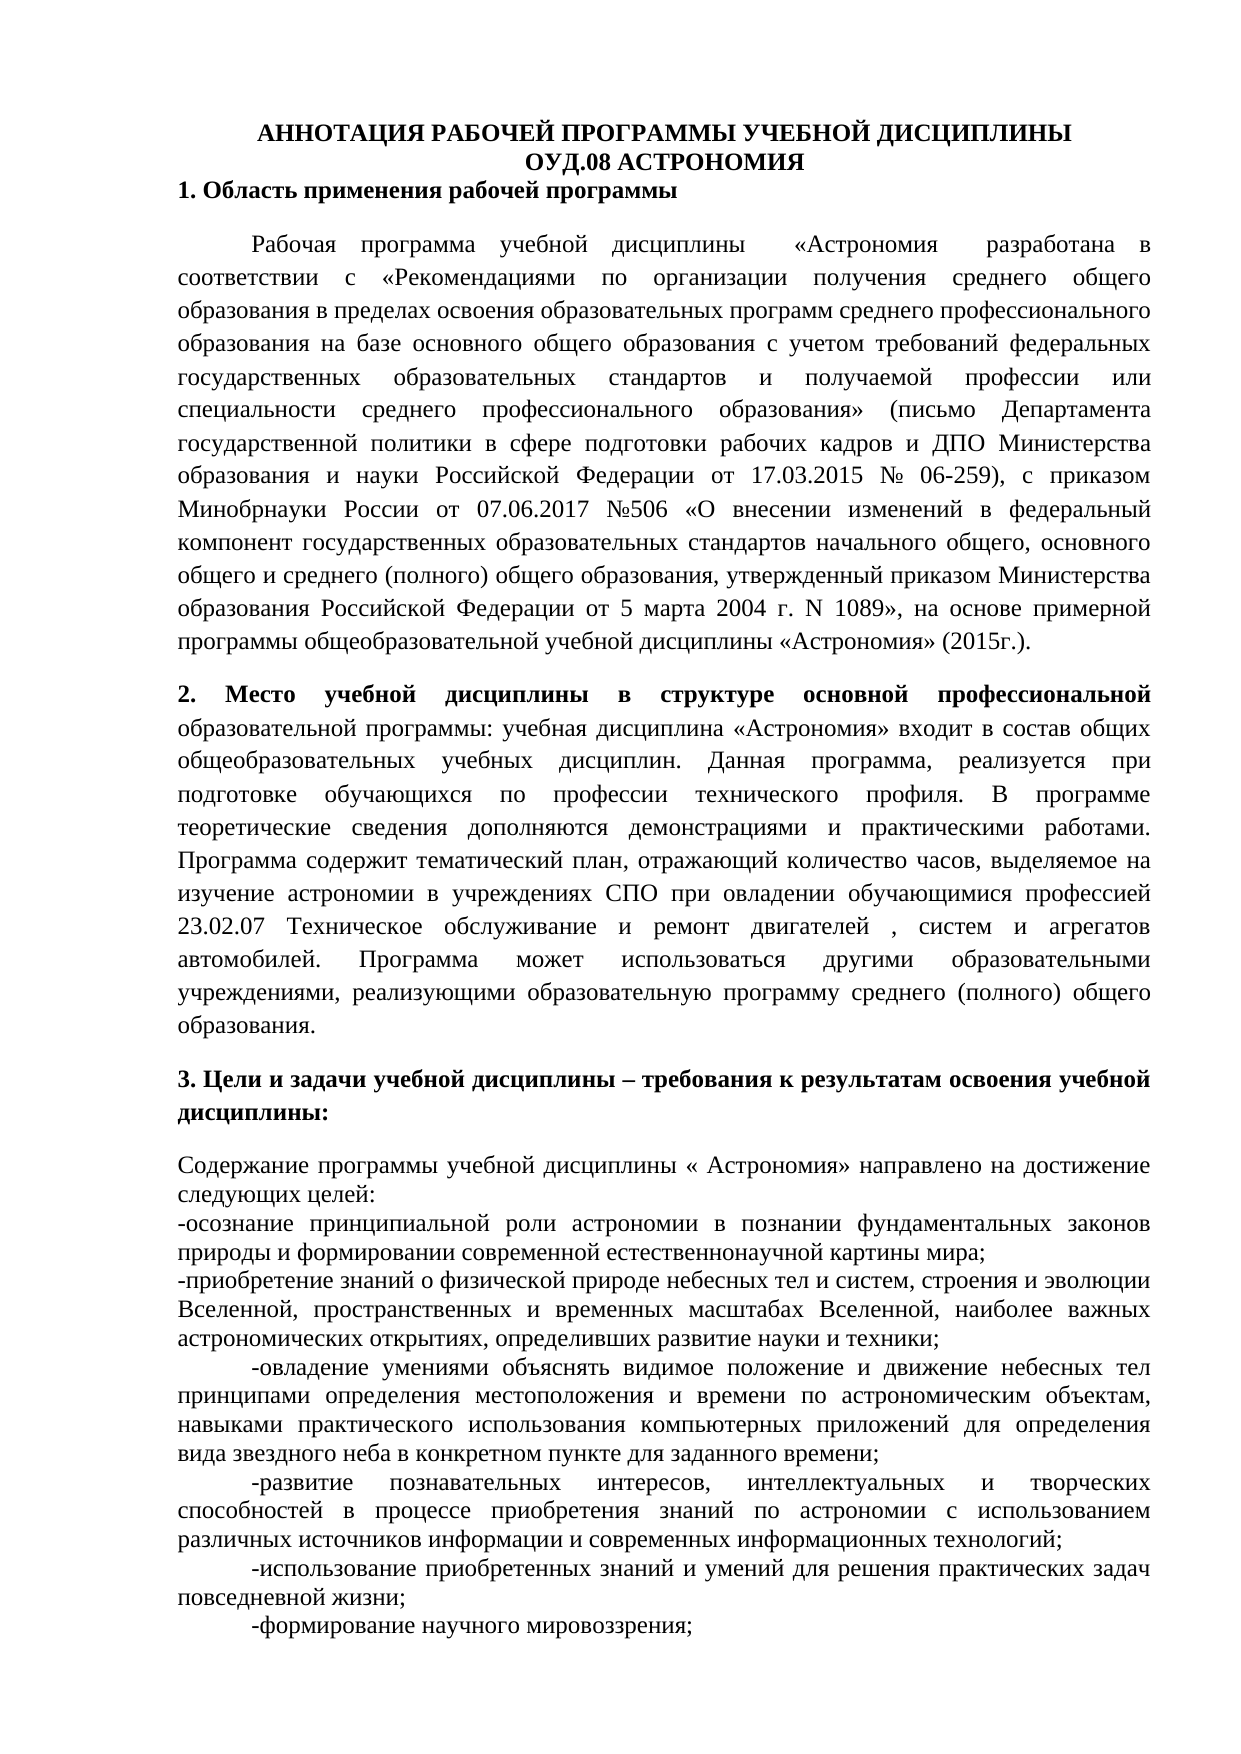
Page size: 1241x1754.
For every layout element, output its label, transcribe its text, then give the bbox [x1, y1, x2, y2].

text 2. Место учебной дисциплины в структуре основной профессиональной образовательной программы: учебная дисциплина «Астрономия» входит в состав общих общеобразовательных учебных дисциплин. Данная программа, реализуется при подготовке обучающихся по профессии технического профиля. В программе теоретические сведения дополняются демонстрациями и практическими работами. Программа содержит тематический план, отражающий количество часов, выделяемое на изучение астрономии в учреждениях СПО при овладении обучающимися профессией 23.02.07 Техническое обслуживание и ремонт двигателей , систем и агрегатов автомобилей. Программа может использоваться другими образовательными учреждениями, реализующими образовательную программу среднего (полного) общего образования. [177, 679, 1152, 1038]
text АННОТАЦИЯ РАБОЧЕЙ ПРОГРАММЫ УЧЕБНОЙ ДИСЦИПЛИНЫ [177, 118, 1152, 147]
text 1. Область применения рабочей программы [177, 176, 1152, 204]
text -овладение умениями объяснять видимое положение и движение небесных тел принципами определения местоположения и времени по астрономическим объектам, навыками практического использования компьютерных приложений для определения вида звездного неба в конкретном пункте для заданного времени; [177, 1352, 1152, 1467]
text -формирование научного мировоззрения; [177, 1611, 1152, 1639]
text -осознание принципиальной роли астрономии в познании фундаментальных законов природы и формировании современной естественнонаучной картины мира; [177, 1208, 1152, 1266]
text -использование приобретенных знаний и умений для решения практических задач повседневной жизни; [177, 1553, 1152, 1611]
text -развитие познавательных интересов, интеллектуальных и творческих способностей в процессе приобретения знаний по астрономии с использованием различных источников информации и современных информационных технологий; [177, 1467, 1152, 1553]
text ОУД.08 АСТРОНОМИЯ [177, 147, 1152, 176]
text Содержание программы учебной дисциплины « Астрономия» направлено на достижение следующих целей: [177, 1151, 1152, 1208]
text -приобретение знаний о физической природе небесных тел и систем, строения и эволюции Вселенной, пространственных и временных масштабах Вселенной, наиболее важных астрономических открытиях, определивших развитие науки и техники; [177, 1266, 1152, 1352]
text Рабочая программа учебной дисциплины «Астрономия разработана в соответствии с «Рекомендациями по организации получения среднего общего образования в пределах освоения образовательных программ среднего профессионального образования на базе основного общего образования с учетом требований федеральных государственных образовательных стандартов и получаемой профессии или специальности среднего профессионального образования» (письмо Департамента государственной политики в сфере подготовки рабочих кадров и ДПО Министерства образования и науки Российской Федерации от 17.03.2015 № 06-259), с приказом Минобрнауки России от 07.06.2017 №506 «О внесении изменений в федеральный компонент государственных образовательных стандартов начального общего, основного общего и среднего (полного) общего образования, утвержденный приказом Министерства образования Российской Федерации от 5 марта 2004 г. N 1089», на основе примерной программы общеобразовательной учебной дисциплины «Астрономия» (2015г.). [177, 229, 1152, 654]
text 3. Цели и задачи учебной дисциплины – требования к результатам освоения учебной дисциплины: [177, 1064, 1152, 1125]
